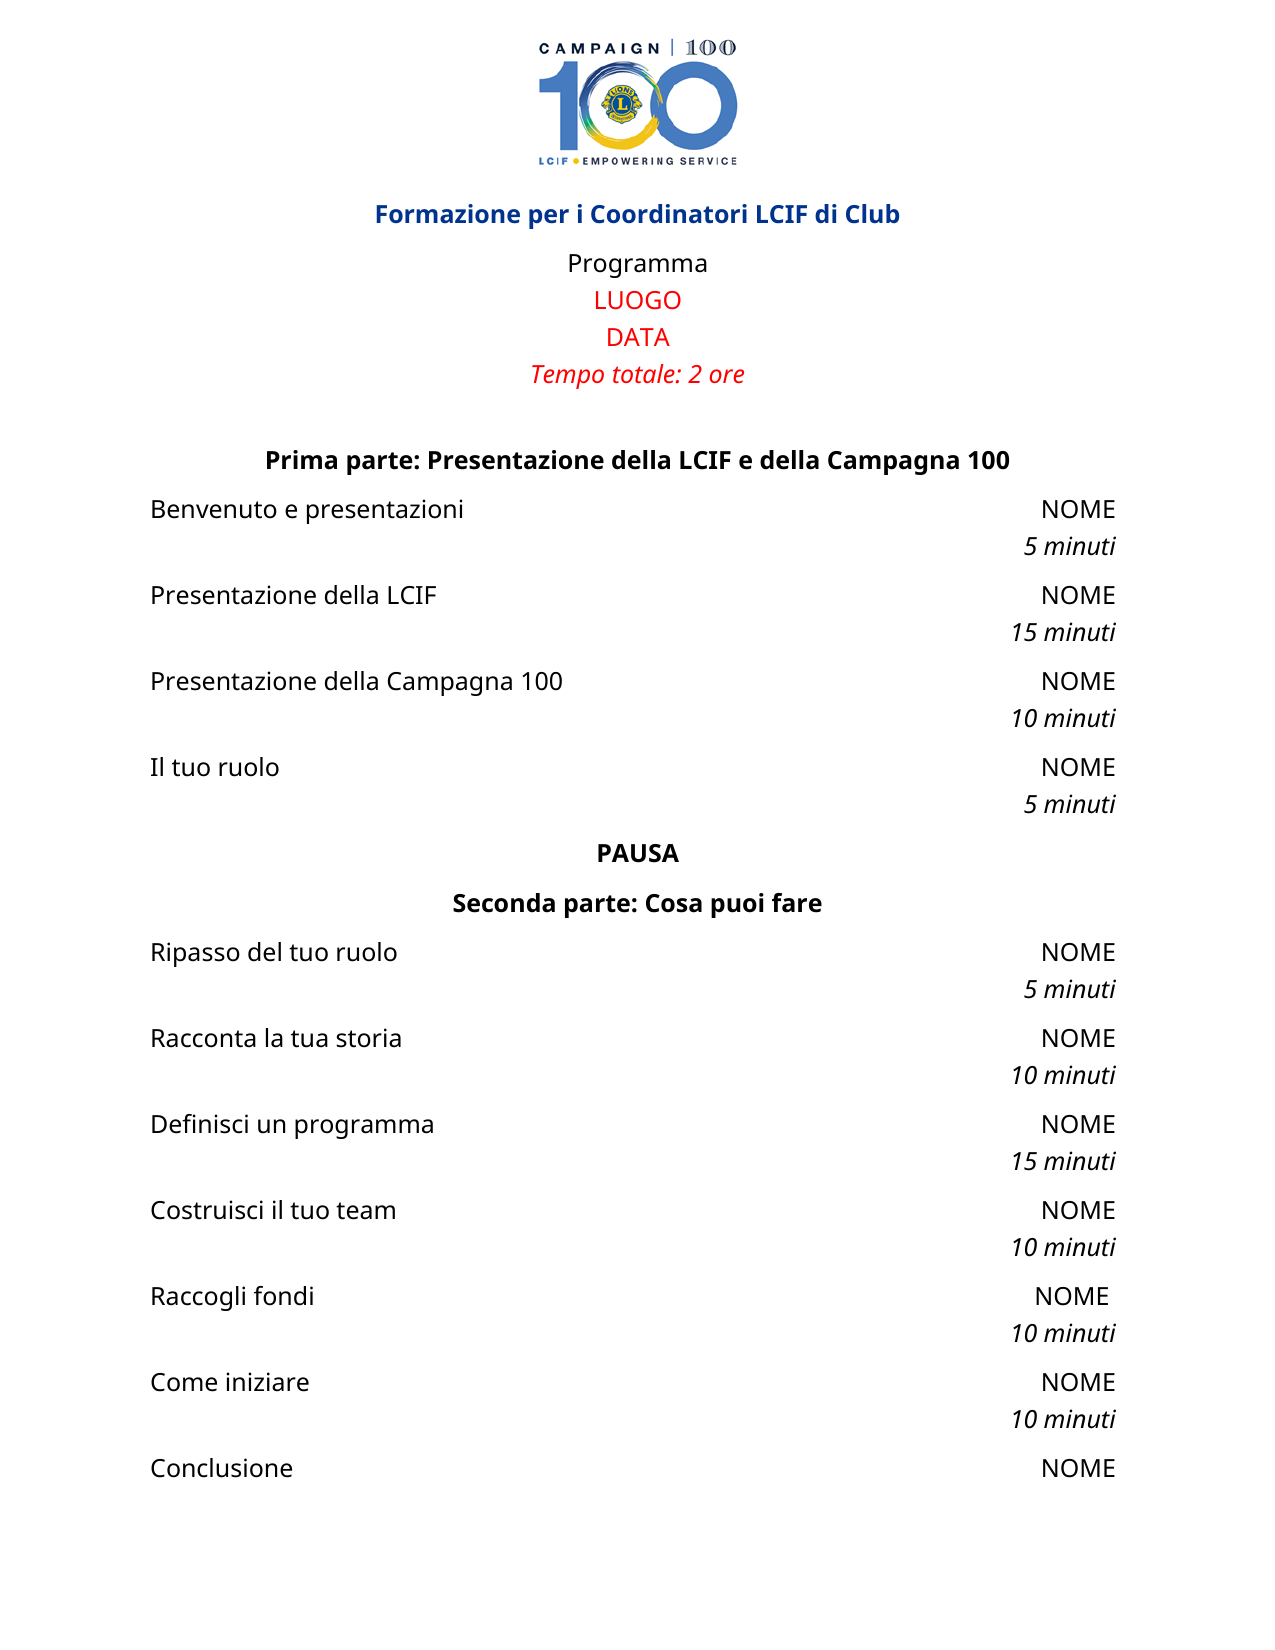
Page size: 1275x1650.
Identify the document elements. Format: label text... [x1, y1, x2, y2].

text Tempo totale: 2 ore [150, 356, 1125, 391]
text Formazione per i Coordinatori LCIF di Club [150, 197, 1125, 231]
text Presentazione della Campagna 100 NOME 10 minuti [150, 664, 1125, 735]
text Ripasso del tuo ruolo NOME 5 minuti [150, 934, 1125, 1005]
text Conclusione NOME [150, 1451, 1125, 1485]
text LUOGO [150, 283, 1125, 317]
text Racconta la tua storia NOME 10 minuti [150, 1021, 1125, 1091]
text Definisci un programma NOME 15 minuti [150, 1107, 1125, 1177]
text Programma [150, 246, 1125, 280]
text Benvenuto e presentazioni NOME 5 minuti [150, 492, 1125, 563]
picture [528, 32, 744, 167]
text Costruisci il tuo team NOME 10 minuti [150, 1193, 1125, 1263]
text PAUSA [150, 836, 1125, 870]
text Il tuo ruolo NOME 5 minuti [150, 750, 1125, 821]
text 10 minuti [150, 1401, 1125, 1436]
text Seconda parte: Cosa puoi fare [150, 885, 1125, 919]
text Raccogli fondi NOME 10 minuti [150, 1279, 1125, 1349]
text DATA [150, 320, 1125, 354]
text Presentazione della LCIF NOME 15 minuti [150, 578, 1125, 649]
text Prima parte: Presentazione della LCIF e della Campagna 100 [150, 442, 1125, 477]
text Come iniziare NOME [150, 1365, 1125, 1399]
